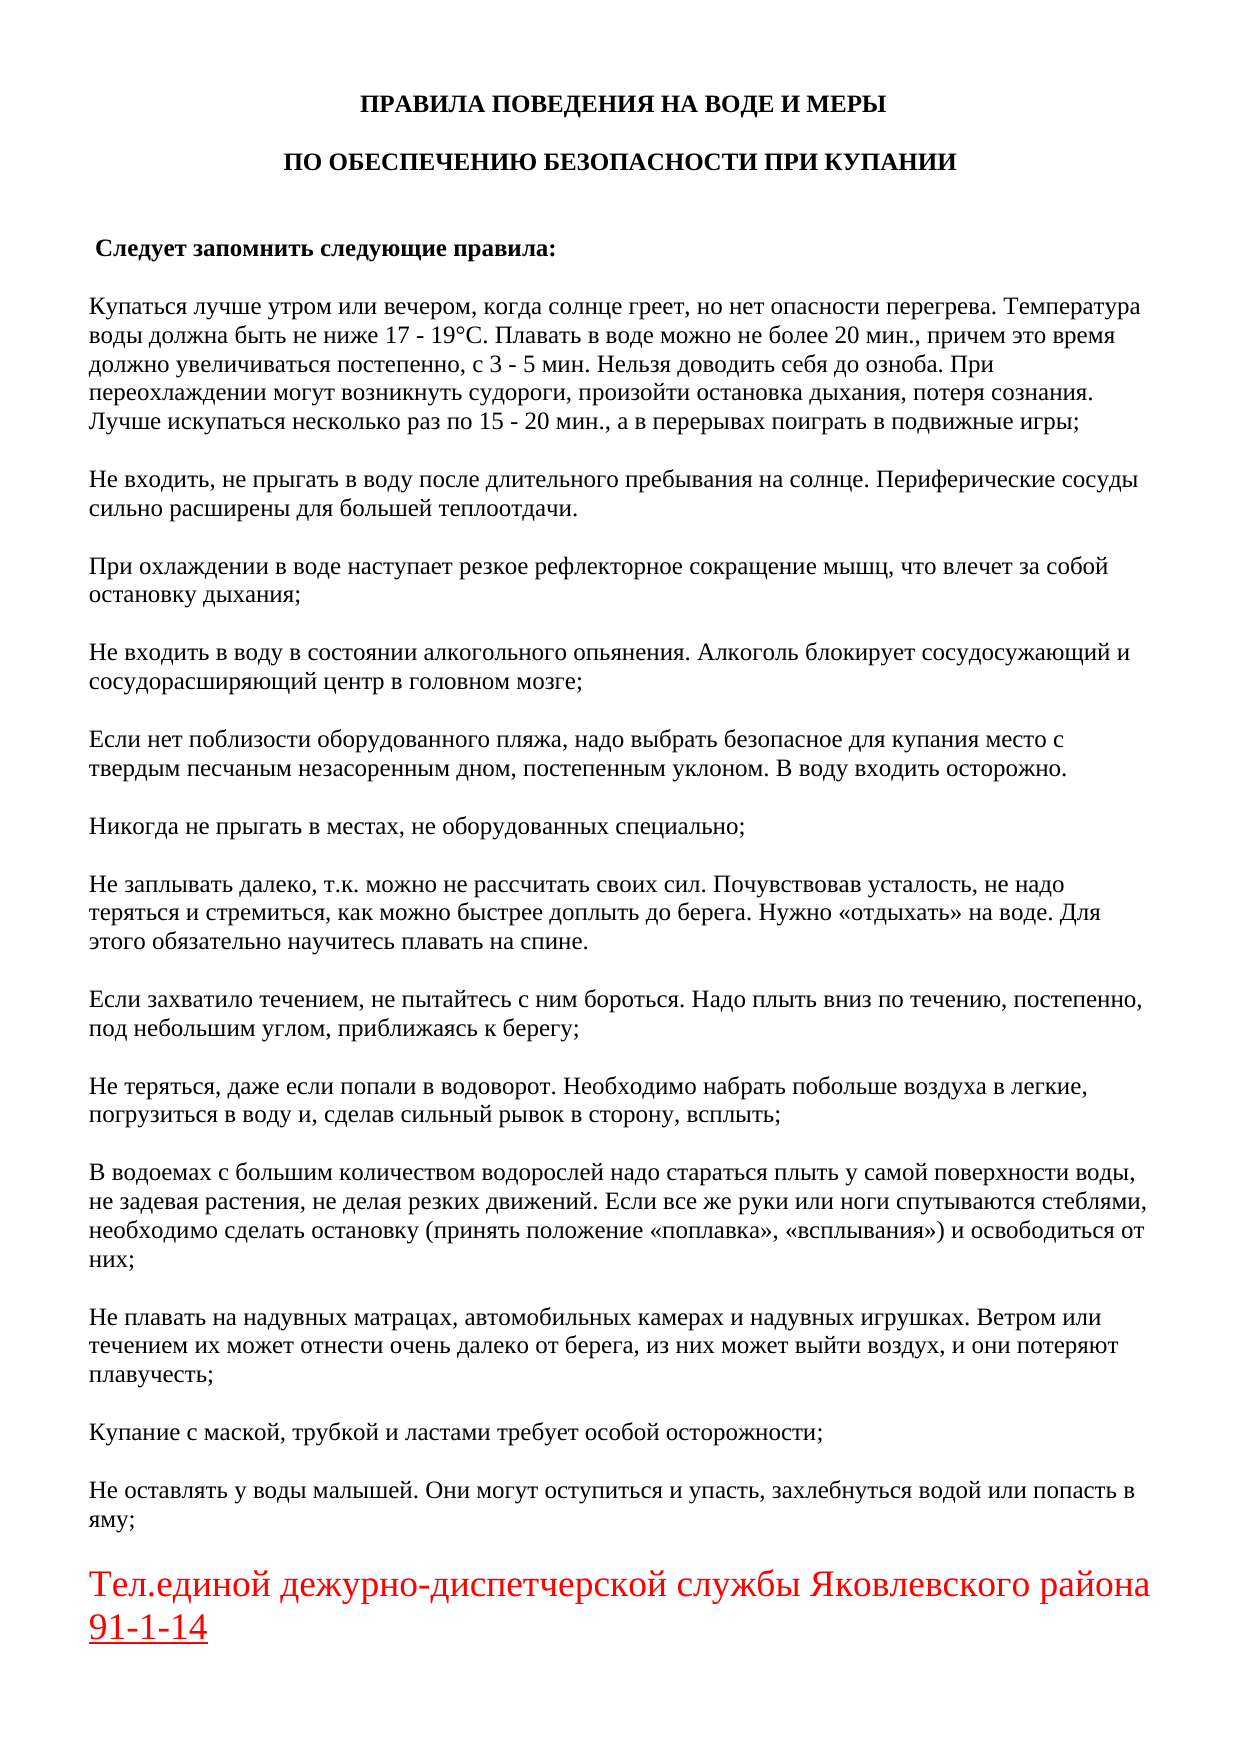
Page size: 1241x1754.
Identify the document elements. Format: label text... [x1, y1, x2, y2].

text Не входить, не прыгать в воду после длительного пребывания на солнце. Периферические сосуды сильно расширены для большей теплоотдачи. [89, 464, 1152, 522]
text При охлаждении в воде наступает резкое рефлекторное сокращение мышц, что влечет за собой остановку дыхания; [89, 551, 1152, 608]
text Не оставлять у воды малышей. Они могут оступиться и упасть, захлебнуться водой или попасть в яму; [89, 1475, 1152, 1532]
text Если нет поблизости оборудованного пляжа, надо выбрать безопасное для купания место с твердым песчаным незасоренным дном, постепенным уклоном. В воду входить осторожно. [89, 724, 1152, 782]
text Тел.единой дежурно-диспетчерской службы Яковлевского района 91-1-14 [89, 1562, 1152, 1648]
text Следует запомнить следующие правила: [89, 204, 1152, 262]
text Если захватило течением, не пытайтесь с ним бороться. Надо плыть вниз по течению, постепенно, под небольшим углом, приближаясь к берегу; [89, 984, 1152, 1042]
text Не плавать на надувных матрацах, автомобильных камерах и надувных игрушках. Ветром или течением их может отнести очень далеко от берега, из них может выйти воздух, и они потеряют плавучесть; [89, 1302, 1152, 1388]
text В водоемах с большим количеством водорослей надо стараться плыть у самой поверхности воды, не задевая растения, не делая резких движений. Если все же руки или ноги спутываются стеблями, необходимо сделать остановку (принять положение «поплавка», «всплывания») и освободиться от них; [89, 1157, 1152, 1272]
text ПРАВИЛА ПОВЕДЕНИЯ НА ВОДЕ И МЕРЫ [89, 89, 1152, 117]
text Не теряться, даже если попали в водоворот. Необходимо набрать побольше воздуха в легкие, погрузиться в воду и, сделав сильный рывок в сторону, всплыть; [89, 1071, 1152, 1128]
text ПО ОБЕСПЕЧЕНИЮ БЕЗОПАСНОСТИ ПРИ КУПАНИИ [89, 147, 1152, 175]
text Никогда не прыгать в местах, не оборудованных специально; [89, 811, 1152, 839]
text Купаться лучше утром или вечером, когда солнце греет, но нет опасности перегрева. Температура воды должна быть не ниже 17 - 19°С. Плавать в воде можно не более 20 мин., причем это время должно увеличиваться постепенно, с 3 - 5 мин. Нельзя доводить себя до озноба. При переохлаждении могут возникнуть судороги, произойти остановка дыхания, потеря сознания. Лучше искупаться несколько раз по 15 - 20 мин., а в перерывах поиграть в подвижные игры; [89, 291, 1152, 435]
text Купание с маской, трубкой и ластами требует особой осторожности; [89, 1417, 1152, 1446]
text Не заплывать далеко, т.к. можно не рассчитать своих сил. Почувствовав усталость, не надо теряться и стремиться, как можно быстрее доплыть до берега. Нужно «отдыхать» на воде. Для этого обязательно научитесь плавать на спине. [89, 869, 1152, 955]
text Не входить в воду в состоянии алкогольного опьянения. Алкоголь блокирует сосудосужающий и сосудорасширяющий центр в головном мозге; [89, 637, 1152, 695]
